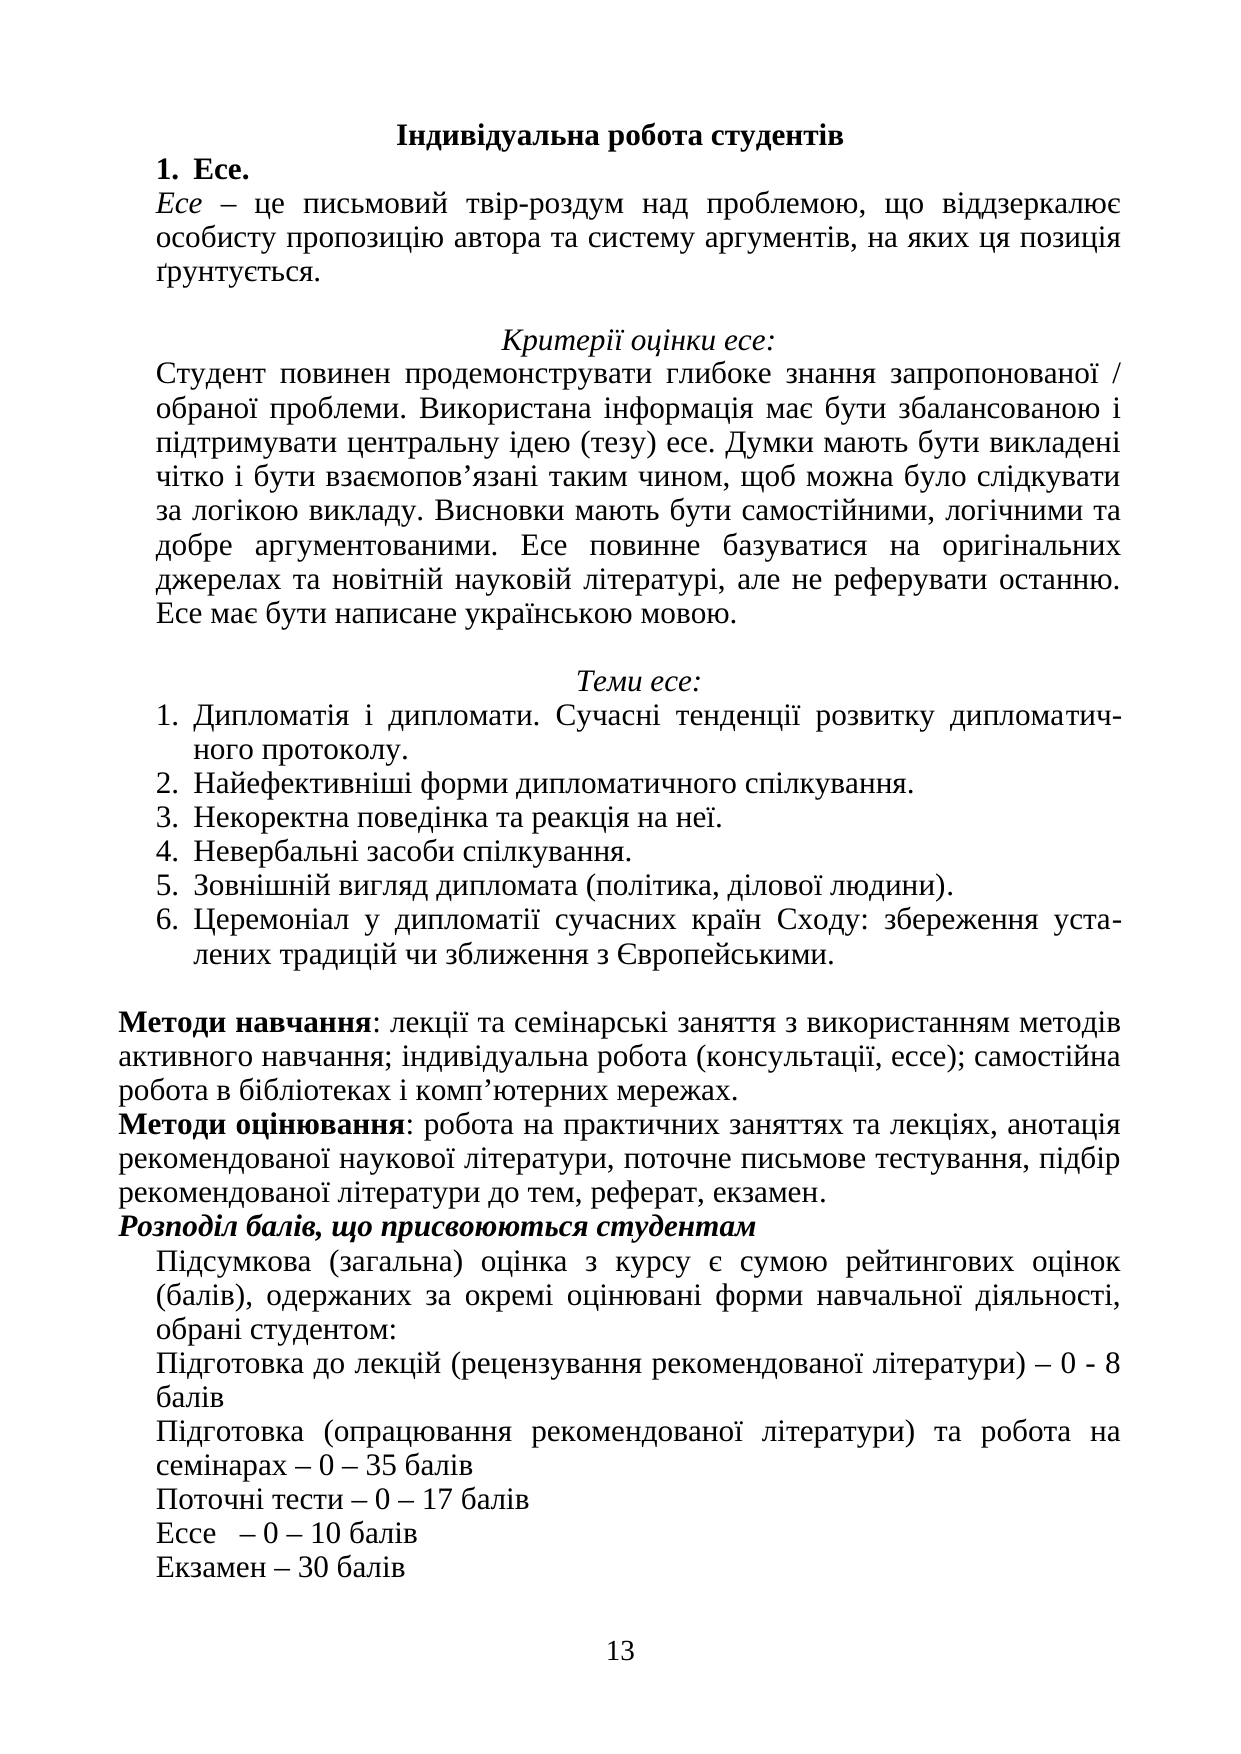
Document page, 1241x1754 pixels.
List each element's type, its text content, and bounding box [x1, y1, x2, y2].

list Невербальні засоби спілкування. [156, 834, 1122, 868]
list Некоректна поведінка та реакція на неї. [156, 800, 1122, 834]
list Есе. [156, 152, 1122, 186]
text Студент повинен продемонструвати глибоке знання запропонованої / обраної проблеми. Використана інформація має бути збалансованою і підтримувати центральну ідею (тезу) есе. Думки мають бути викладені чітко і бути взаємопов’язані таким чином, щоб можна було слідкувати за логікою викладу. Висновки мають бути самостійними, логічними та добре аргументованими. Есе повинне базуватися на оригінальних джерелах та новітній науковій літературі, але не реферувати останню. Есе має бути написане українською мовою. [156, 357, 1122, 630]
text Екзамен – 30 балів [156, 1551, 1122, 1585]
text Підсумкова (загальна) оцінка з курсу є сумою рейтингових оцінок (балів), одержаних за окремі оцінювані форми навчальної діяльності, обрані студентом: [156, 1244, 1122, 1346]
list Дипломатія і дипломати. Сучасні тенденції розвитку дипломатичного протоколу. [156, 698, 1122, 766]
text Підготовка до лекцій (рецензування рекомендованої літератури) – 0 - 8 балів [156, 1346, 1122, 1414]
text Теми есе: [156, 664, 1122, 698]
text Індивідуальна робота студентів [118, 118, 1122, 152]
text Критерії оцінки есе: [156, 323, 1122, 357]
text Розподіл балів, що присвоюються студентам [118, 1210, 1122, 1244]
text Методи оцінювання: робота на практичних заняттях та лекціях, анотація рекомендованої наукової літератури, поточне письмове тестування, підбір рекомендованої літератури до тем, реферат, екзамен. [118, 1107, 1122, 1210]
text Поточні тести – 0 – 17 балів [156, 1483, 1122, 1517]
list Церемоніал у дипломатії сучасних країн Сходу: збереження усталених традицій чи зближення з Європейськими. [156, 903, 1122, 971]
list Найефективніші форми дипломатичного спілкування. [156, 766, 1122, 800]
list Зовнішній вигляд дипломата (політика, ділової людини). [156, 868, 1122, 903]
text Ессе – 0 – 10 балів [156, 1517, 1122, 1551]
text Методи навчання: лекції та семінарські заняття з використанням методів активного навчання; індивідуальна робота (консультації, ессе); самостійна робота в бібліотеках і комп’ютерних мережах. [118, 1005, 1122, 1107]
text Есе – це письмовий твір-роздум над проблемою, що віддзеркалює особисту пропозицію автора та систему аргументів, на яких ця позиція ґрунтується. [156, 186, 1122, 289]
text Підготовка (опрацювання рекомендованої літератури) та робота на семінарах – 0 – 35 балів [156, 1414, 1122, 1483]
